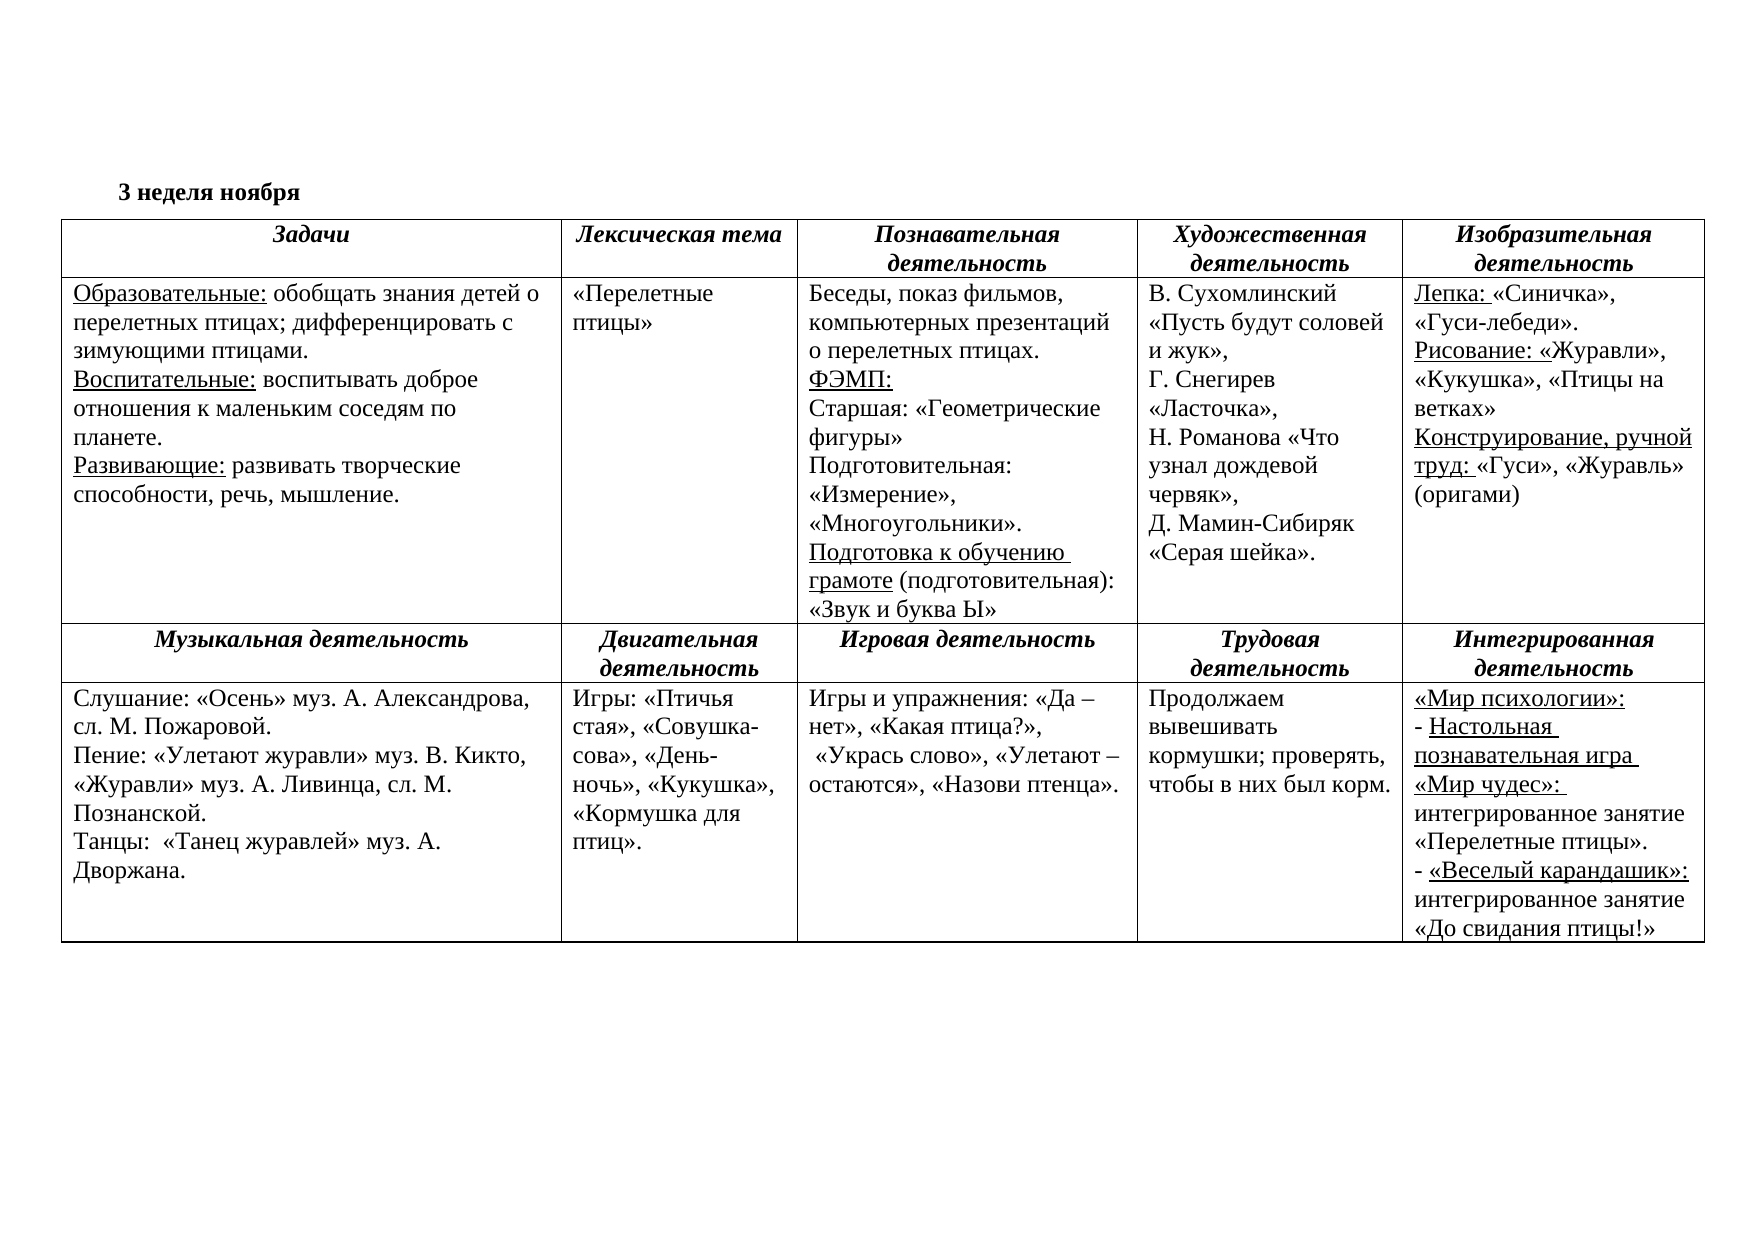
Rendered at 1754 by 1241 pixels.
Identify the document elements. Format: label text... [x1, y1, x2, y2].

table_cell В. Сухомлинский «Пусть будут соловей и жук», Г. Снегирев «Ласточка», Н. Романова «Что узнал дождевой червяк», Д. Мамин-Сибиряк «Серая шейка». [1138, 278, 1402, 623]
table_cell Лепка: «Синичка», «Гуси-лебеди». Рисование: «Журавли», «Кукушка», «Птицы на ветках» Конструирование, ручной труд: «Гуси», «Журавль» (оригами) [1403, 278, 1704, 623]
table_cell Образовательные: обобщать знания детей о перелетных птицах; дифференцировать с зимующими птицами. Воспитательные: воспитывать доброе отношения к маленьким соседям по планете. Развивающие: развивать творческие способности, речь, мышление. [62, 278, 561, 623]
table_cell «Мир психологии»: - Настольная познавательная игра «Мир чудес»: интегрированное занятие «Перелетные птицы». - «Веселый карандашик»: интегрированное занятие «До свидания птицы!» [1403, 683, 1704, 941]
table_cell Игры: «Птичья стая», «Совушка-сова», «День-ночь», «Кукушка», «Кормушка для птиц». [562, 683, 797, 941]
table_header Изобразительная деятельность [1403, 220, 1704, 277]
table_cell «Перелетные птицы» [562, 278, 797, 623]
table_cell Игровая деятельность [798, 624, 1137, 682]
text 3 неделя ноября [118, 177, 1636, 206]
table_header Лексическая тема [562, 220, 797, 277]
table_cell Двигательная деятельность [562, 624, 797, 682]
table_header Художественная деятельность [1138, 220, 1402, 277]
table_cell Игры и упражнения: «Да – нет», «Какая птица?», «Укрась слово», «Улетают –остаются», «Назови птенца». [798, 683, 1137, 941]
table_cell Музыкальная деятельность [62, 624, 561, 682]
table_cell Трудовая деятельность [1138, 624, 1402, 682]
table_header Познавательная деятельность [798, 220, 1137, 277]
table_cell Беседы, показ фильмов, компьютерных презентаций о перелетных птицах. ФЭМП: Старшая: «Геометрические фигуры» Подготовительная: «Измерение», «Многоугольники». Подготовка к обучению грамоте (подготовительная): «Звук и буква Ы» [798, 278, 1137, 623]
table_header Задачи [62, 220, 561, 277]
table_cell Интегрированная деятельность [1403, 624, 1704, 682]
table_cell Слушание: «Осень» муз. А. Александрова, сл. М. Пожаровой. Пение: «Улетают журавли» муз. В. Кикто, «Журавли» муз. А. Ливинца, сл. М. Познанской. Танцы: «Танец журавлей» муз. А. Дворжана. [62, 683, 561, 941]
table_cell Продолжаем вывешивать кормушки; проверять, чтобы в них был корм. [1138, 683, 1402, 941]
